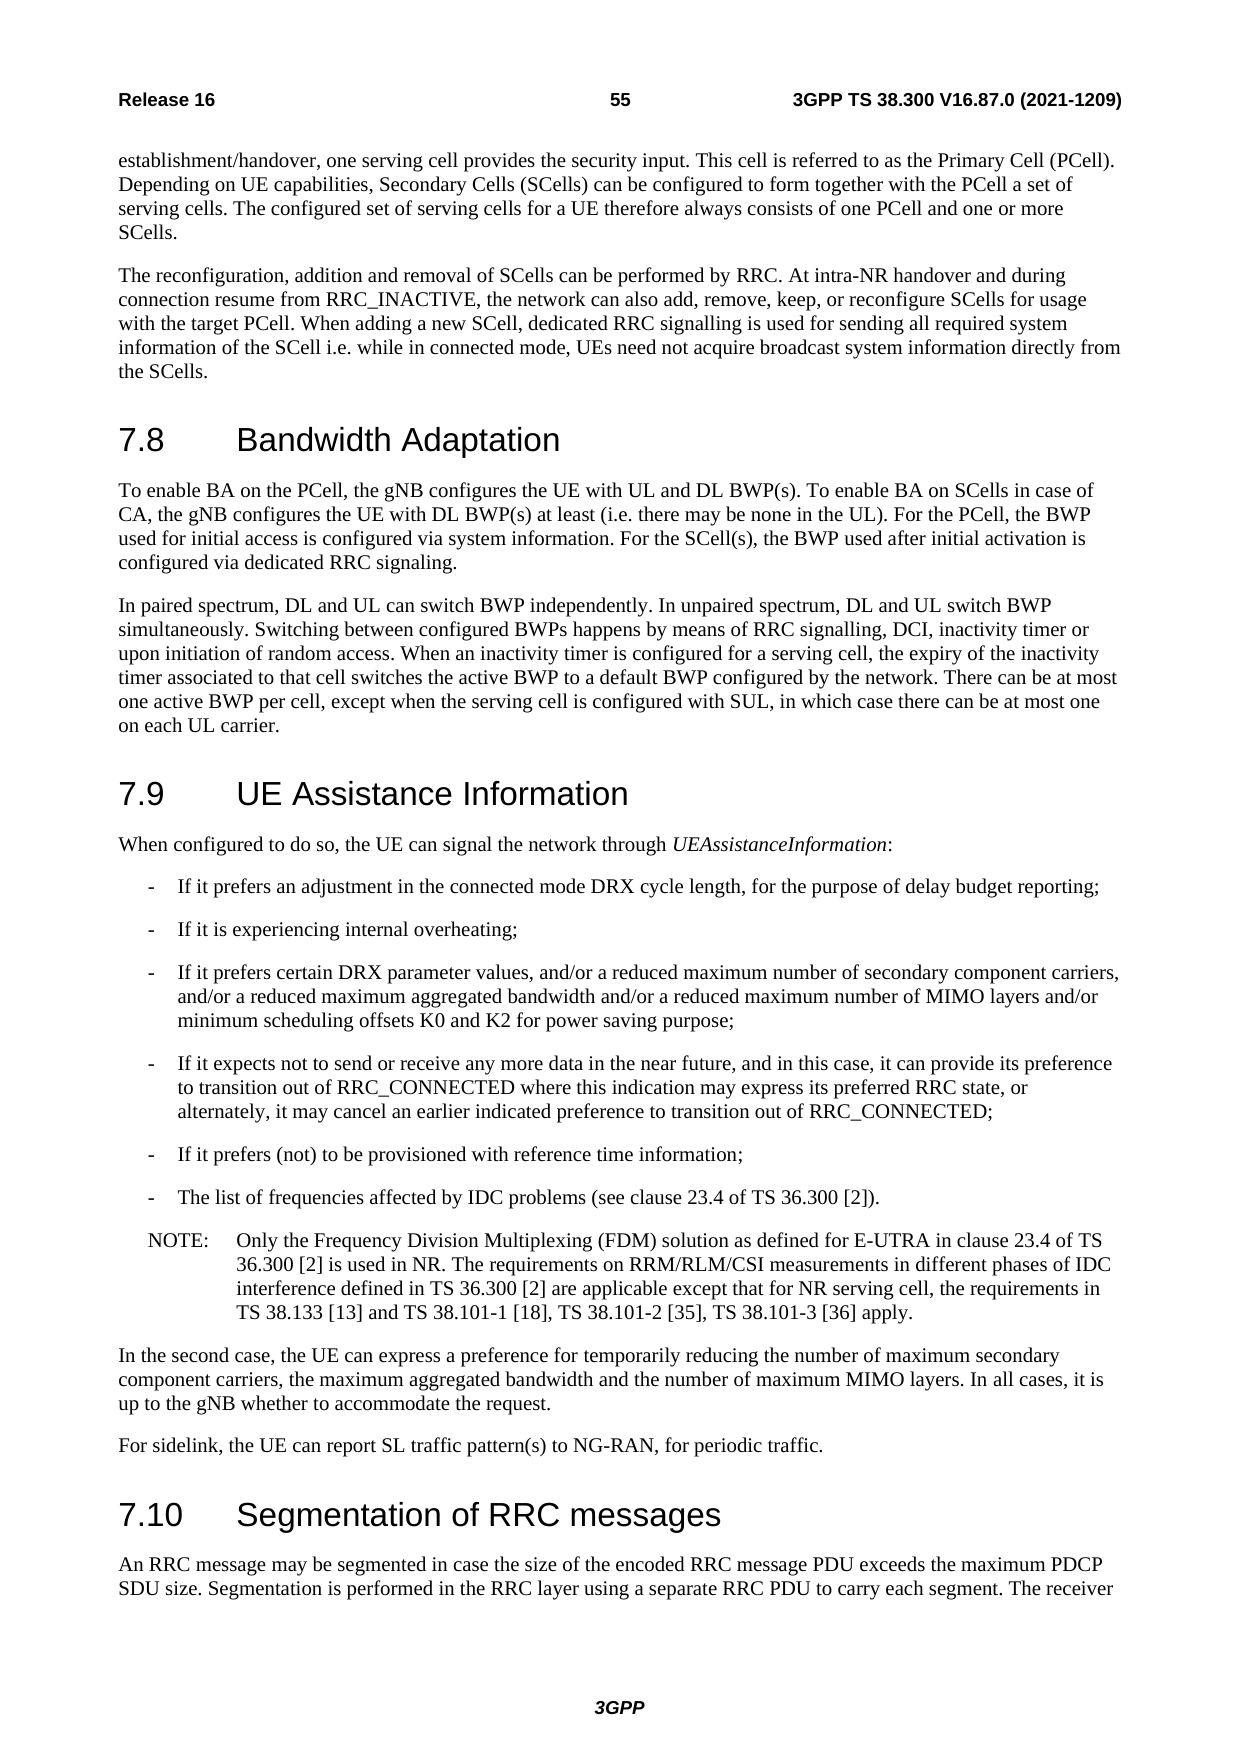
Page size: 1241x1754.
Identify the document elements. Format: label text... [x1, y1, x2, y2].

text - If it is experiencing internal overheating; [148, 917, 1122, 941]
text - If it prefers (not) to be provisioned with reference time information; [148, 1142, 1122, 1166]
text NOTE: Only the Frequency Division Multiplexing (FDM) solution as defined for E-UTRA in clause 23.4 of TS 36.300 [2] is used in NR. The requirements on RRM/RLM/CSI measurements in different phases of IDC interference defined in TS 36.300 [2] are applicable except that for NR serving cell, the requirements in TS 38.133 [13] and TS 38.101-1 [18], TS 38.101-2 [35], TS 38.101-3 [36] apply. [148, 1227, 1122, 1324]
text - The list of frequencies affected by IDC problems (see clause 23.4 of TS 36.300 [2]). [148, 1185, 1122, 1209]
text When configured to do so, the UE can signal the network through UEAssistanceInformation: [118, 832, 1122, 856]
text For sidelink, the UE can report SL traffic pattern(s) to NG-RAN, for periodic traffic. [118, 1433, 1122, 1457]
subtitle 7.8 Bandwidth Adaptation [118, 420, 1122, 459]
text - If it prefers certain DRX parameter values, and/or a reduced maximum number of secondary component carriers, and/or a reduced maximum aggregated bandwidth and/or a reduced maximum number of MIMO layers and/or minimum scheduling offsets K0 and K2 for power saving purpose; [148, 960, 1122, 1032]
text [118, 147, 1122, 244]
subtitle 7.10 Segmentation of RRC messages [118, 1495, 1122, 1533]
text In paired spectrum, DL and UL can switch BWP independently. In unpaired spectrum, DL and UL switch BWP simultaneously. Switching between configured BWPs happens by means of RRC signalling, DCI, inactivity timer or upon initiation of random access. When an inactivity timer is configured for a serving cell, the expiry of the inactivity timer associated to that cell switches the active BWP to a default BWP configured by the network. There can be at most one active BWP per cell, except when the serving cell is configured with SUL, in which case there can be at most one on each UL carrier. [118, 592, 1122, 737]
text - If it expects not to send or receive any more data in the near future, and in this case, it can provide its preference to transition out of RRC_CONNECTED where this indication may express its preferred RRC state, or alternately, it may cancel an earlier indicated preference to transition out of RRC_CONNECTED; [148, 1051, 1122, 1123]
text The reconfiguration, addition and removal of SCells can be performed by RRC. At intra-NR handover and during connection resume from RRC_INACTIVE, the network can also add, remove, keep, or reconfigure SCells for usage with the target PCell. When adding a new SCell, dedicated RRC signalling is used for sending all required system information of the SCell i.e. while in connected mode, UEs need not acquire broadcast system information directly from the SCells. [118, 262, 1122, 383]
text To enable BA on the PCell, the gNB configures the UE with UL and DL BWP(s). To enable BA on SCells in case of CA, the gNB configures the UE with DL BWP(s) at least (i.e. there may be none in the UL). For the PCell, the BWP used for initial access is configured via system information. For the SCell(s), the BWP used after initial activation is configured via dedicated RRC signaling. [118, 477, 1122, 574]
text - If it prefers an adjustment in the connected mode DRX cycle length, for the purpose of delay budget reporting; [148, 874, 1122, 898]
text In the second case, the UE can express a preference for temporarily reducing the number of maximum secondary component carriers, the maximum aggregated bandwidth and the number of maximum MIMO layers. In all cases, it is up to the gNB whether to accommodate the request. [118, 1342, 1122, 1415]
subtitle 7.9 UE Assistance Information [118, 774, 1122, 813]
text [118, 1552, 1122, 1600]
